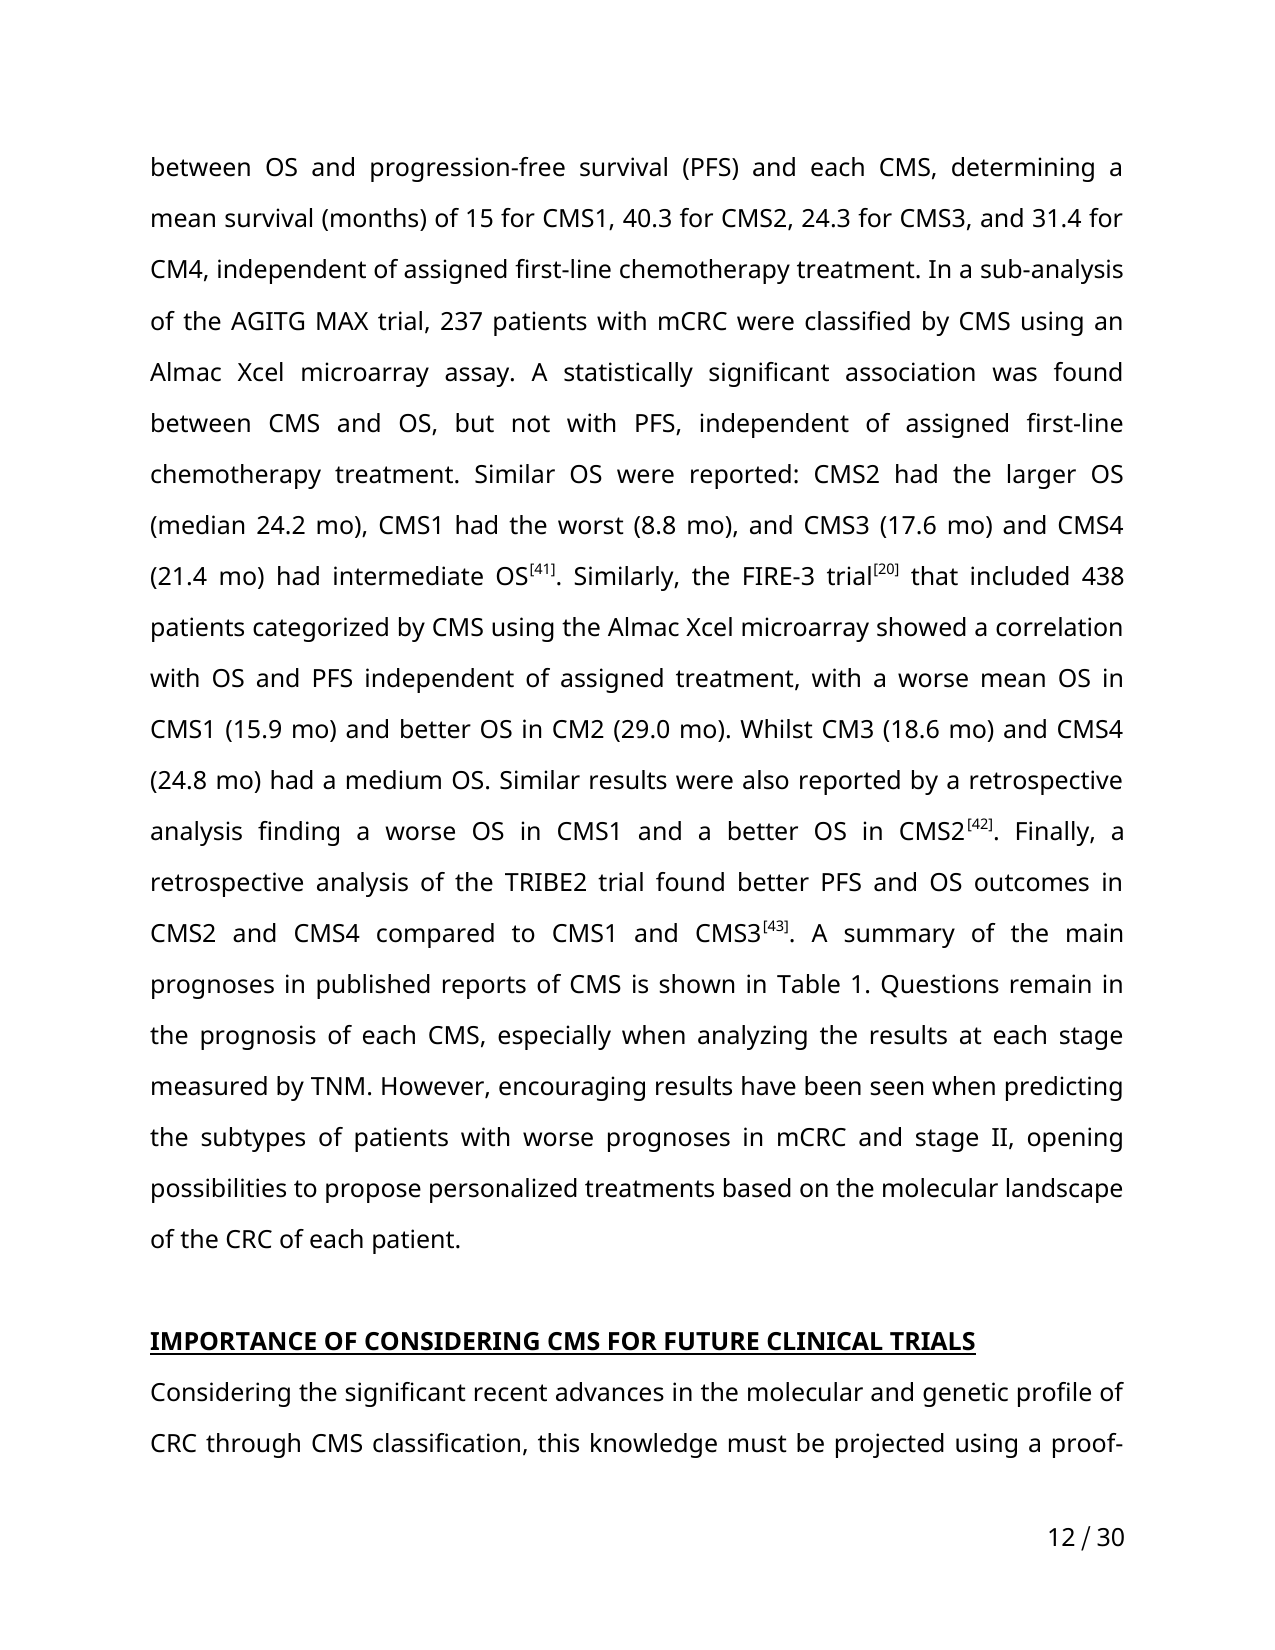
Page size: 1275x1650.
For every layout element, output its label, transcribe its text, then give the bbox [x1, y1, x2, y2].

text IMPORTANCE OF CONSIDERING CMS FOR FUTURE CLINICAL TRIALS [150, 1324, 1125, 1358]
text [150, 150, 1125, 1256]
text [150, 1375, 1125, 1460]
